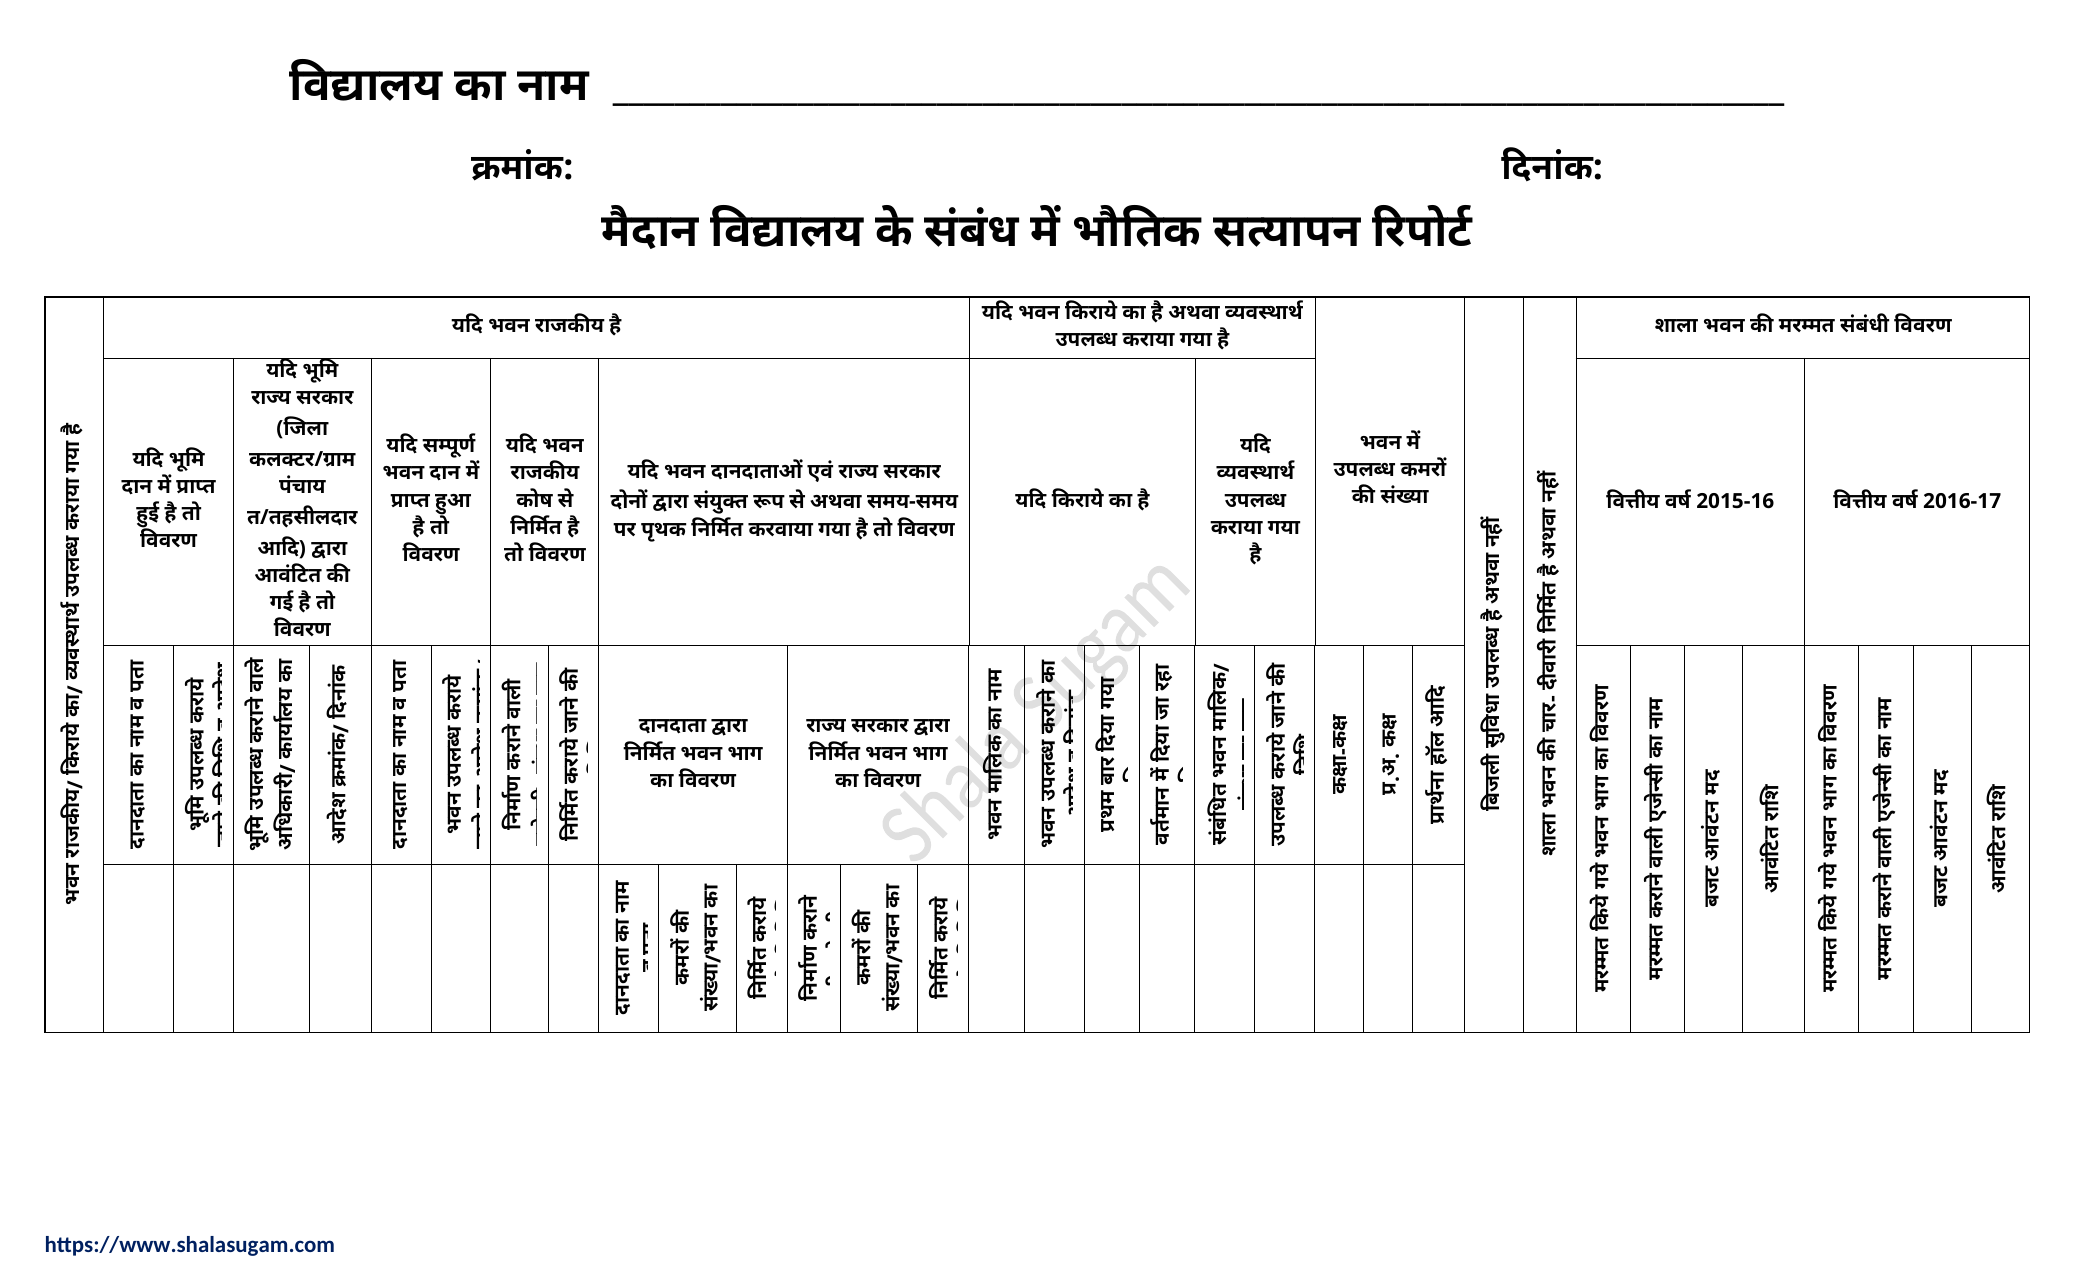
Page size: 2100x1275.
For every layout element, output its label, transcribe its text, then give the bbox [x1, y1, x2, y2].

table_cell आवंटित राशि [1972, 646, 2029, 1032]
table_cell कमरों की संख्या/भवन का विवरण आदि [841, 865, 917, 1032]
table_cell राज्य सरकार द्वारा निर्मित भवन भाग का विवरण [788, 646, 968, 864]
table_cell उपलब्ध कराये जाने की तिथि [1255, 646, 1314, 864]
table_header भवन में उपलब्ध कमरों की संख्या [1316, 298, 1464, 645]
table_cell यदि भूमि राज्य सरकार (जिला कलक्टर/ग्राम पंचायत/तहसीलदार आदि) द्वारा आवंटित की गई है तो विवरण [234, 359, 371, 645]
table_cell प्र.अ. कक्ष [1364, 646, 1412, 864]
table_cell निर्मित कराये जाने की तिथि [737, 865, 787, 1032]
table_cell वर्तमान में दिया जा रहा किराया [1140, 646, 1194, 864]
table_cell [1195, 865, 1254, 1032]
table_cell दानदाता का नाम व पता [599, 865, 658, 1032]
table_cell बजट आवंटन मद [1914, 646, 1971, 1032]
table_cell [491, 865, 548, 1032]
table_cell [1315, 865, 1363, 1032]
table_cell [174, 865, 233, 1032]
table_cell [1085, 865, 1139, 1032]
table_cell [969, 865, 1024, 1032]
table_cell दानदाता का नाम व पता [372, 646, 431, 864]
table_cell [1140, 865, 1194, 1032]
table_cell यदि सम्पूर्ण भवन दान में प्राप्त हुआ है तो विवरण [372, 359, 490, 645]
table_cell मरम्मत किये गये भवन भाग का विवरण [1577, 646, 1630, 1032]
table_cell आवंटित राशि [1743, 646, 1804, 1032]
table_cell कक्षा-कक्ष [1315, 646, 1363, 864]
table_cell संबंधित भवन मालिक/ संस्था का नाम [1195, 646, 1254, 864]
table_cell वित्तीय वर्ष 2016-17 [1805, 359, 2029, 645]
table_cell [1255, 865, 1314, 1032]
table_cell भूमि उपलब्ध कराये जाने की तिथि व आदेश क्रमांक [174, 646, 233, 864]
table_cell निर्मित कराये जाने की तिथि [549, 646, 598, 864]
table_header यदि भवन किराये का है अथवा व्यवस्थार्थ उपलब्ध कराया गया है [970, 298, 1315, 358]
table_cell [372, 865, 431, 1032]
table_cell निर्माण कराने वाली एजेन्सी का नाम [788, 865, 840, 1032]
table_cell [549, 865, 598, 1032]
table_cell [1364, 865, 1412, 1032]
table_cell आदेश क्रमांक/ दिनांक [310, 646, 371, 864]
table_cell यदि भवन राजकीय कोष से निर्मित है तो विवरण [491, 359, 598, 645]
table_cell मरम्मत कराने वाली एजेन्सी का नाम [1859, 646, 1913, 1032]
table_cell यदि किराये का है [970, 359, 1195, 645]
table_cell भूमि उपलब्ध कराने वाले अधिकारी/ कार्यालय का नाम [234, 646, 309, 864]
table_cell [310, 865, 371, 1032]
table_header शाला भवन की चार- दीवारी निर्मित है अथवा नहीं [1524, 298, 1576, 1032]
table_cell [104, 865, 173, 1032]
text मैदान विद्यालय के संबंध में भौतिक सत्यापन रिपोर्ट [44, 205, 2029, 265]
table_cell भवन मालिक का नाम [969, 646, 1024, 864]
table_cell मरम्मत किये गये भवन भाग का विवरण [1805, 646, 1858, 1032]
table_cell प्रार्थना हॉल आदि [1413, 646, 1464, 864]
table_header बिजली सुविधा उपलब्ध है अथवा नहीं [1465, 298, 1523, 1032]
table_cell यदि भवन दानदाताओं एवं राज्य सरकार दोनों द्वारा संयुक्त रूप से अथवा समय-समय पर पृथक निर्मित करवाया गया है तो विवरण [599, 359, 969, 645]
table_header भवन राजकीय/ किराये का/ व्यवस्थार्थ उपलब्ध कराया गया है [46, 298, 103, 1032]
table_cell दानदाता का नाम व पता [104, 646, 173, 864]
table_cell प्रथम बार दिया गया किराया [1085, 646, 1139, 864]
table_cell कमरों की संख्या/भवन का विवरण आदि [659, 865, 736, 1032]
table_cell मरम्मत कराने वाली एजेन्सी का नाम [1631, 646, 1684, 1032]
table_cell यदि व्यवस्थार्थ उपलब्ध कराया गया है [1196, 359, 1315, 645]
table_cell दानदाता द्वारा निर्मित भवन भाग का विवरण [599, 646, 787, 864]
table_cell [1413, 865, 1464, 1032]
table_cell [432, 865, 490, 1032]
table_cell निर्माण कराने वाली एजेन्सी/ संस्था का नाम [491, 646, 548, 864]
table_cell निर्मित कराये जाने की तिथि [918, 865, 968, 1032]
table_cell [234, 865, 309, 1032]
table_cell [1025, 865, 1084, 1032]
table_cell वित्तीय वर्ष 2015-16 [1577, 359, 1804, 645]
table_cell बजट आवंटन मद [1685, 646, 1742, 1032]
table_header यदि भवन राजकीय है [104, 298, 969, 358]
table_cell भवन उपलब्ध कराये जाने का आदेश क्रमांक/ दिनांक [432, 646, 490, 864]
table_header शाला भवन की मरम्मत संबंधी विवरण [1577, 298, 2029, 358]
table_cell यदि भूमि दान में प्राप्त हुई है तो विवरण [104, 359, 233, 645]
table_cell भवन उपलब्ध कराने का आदेश व दिनांक [1025, 646, 1084, 864]
